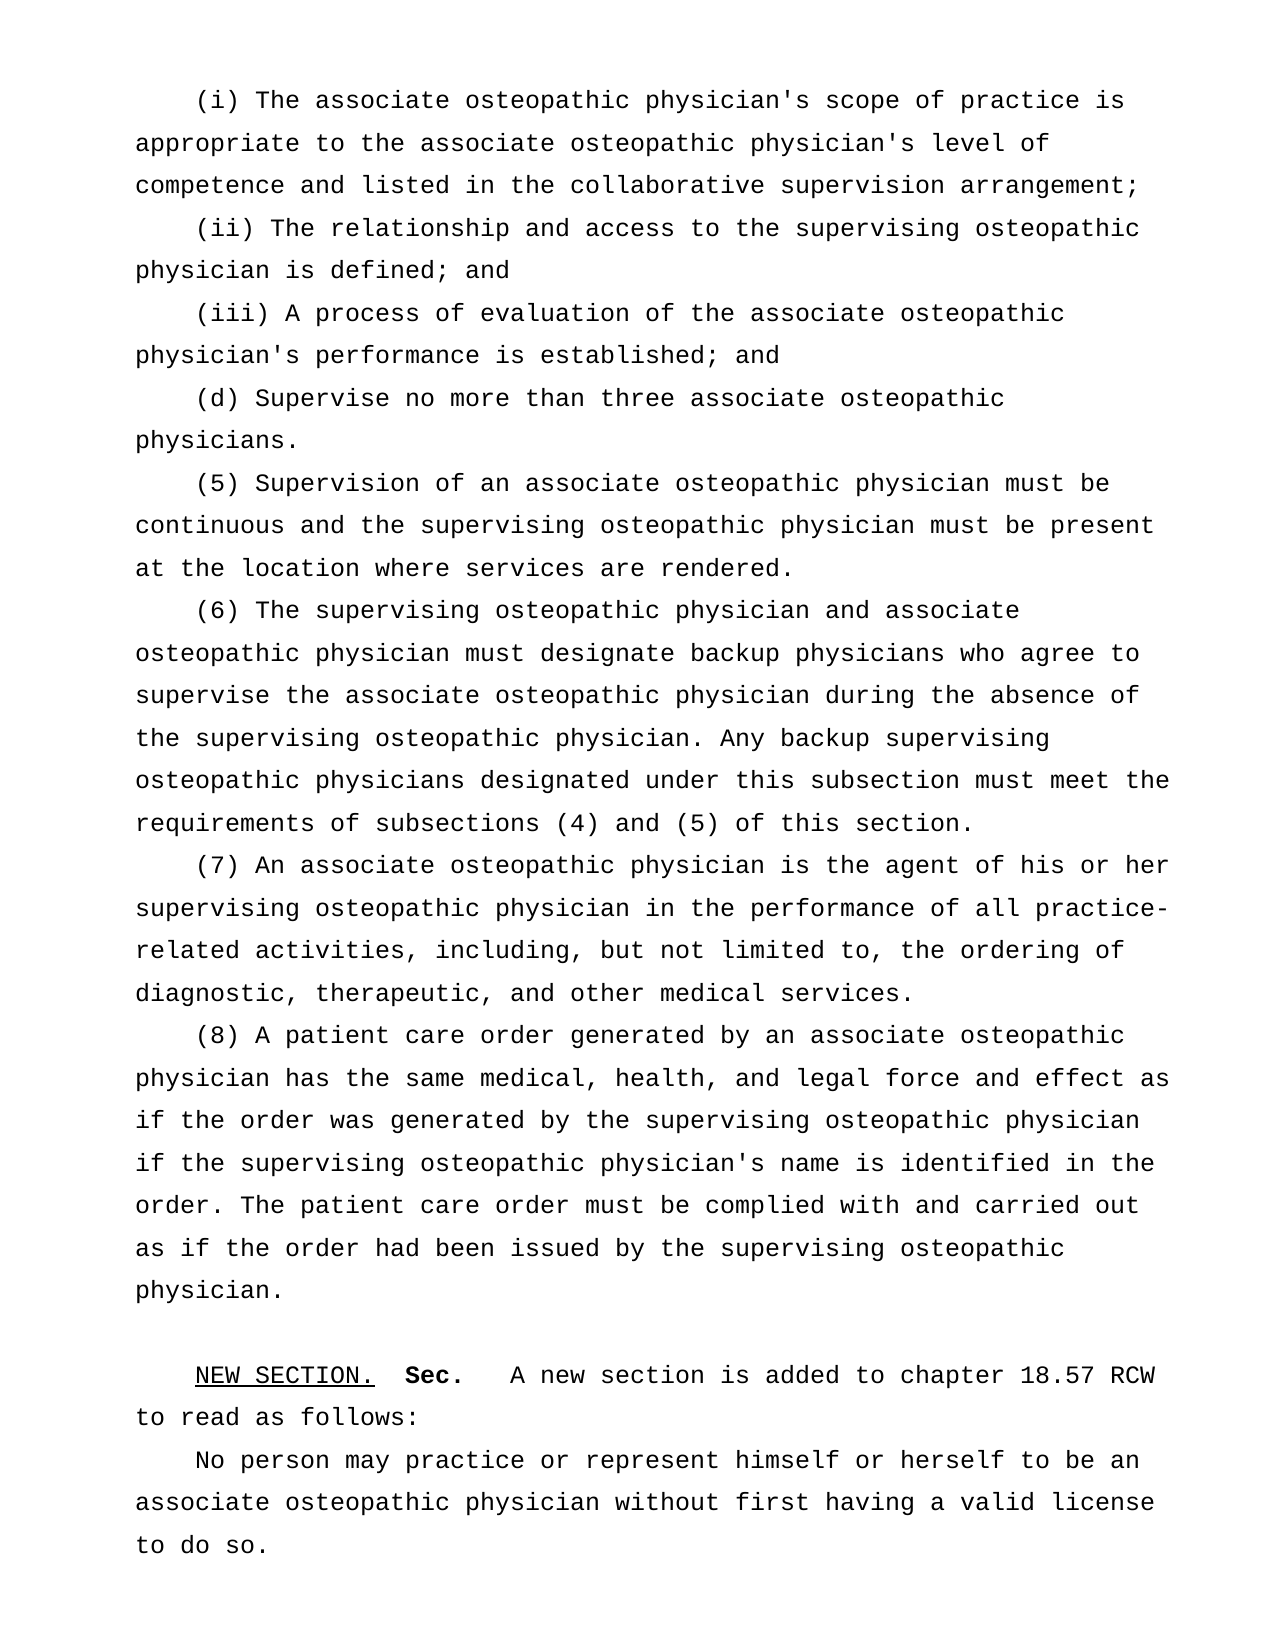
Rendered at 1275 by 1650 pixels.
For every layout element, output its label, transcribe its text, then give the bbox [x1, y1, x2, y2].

text (ii) The relationship and access to the supervising osteopathic physician is defined; and [135, 202, 1170, 287]
text (d) Supervise no more than three associate osteopathic physicians. [135, 372, 1170, 457]
text NEW SECTION. Sec. A new section is added to chapter 18.57 RCW to read as follows: [135, 1349, 1170, 1434]
text (i) The associate osteopathic physician's scope of practice is appropriate to the associate osteopathic physician's level of competence and listed in the collaborative supervision arrangement; [135, 75, 1170, 202]
text (6) The supervising osteopathic physician and associate osteopathic physician must designate backup physicians who agree to supervise the associate osteopathic physician during the absence of the supervising osteopathic physician. Any backup supervising osteopathic physicians designated under this subsection must meet the requirements of subsections (4) and (5) of this section. [135, 585, 1170, 840]
text (5) Supervision of an associate osteopathic physician must be continuous and the supervising osteopathic physician must be present at the location where services are rendered. [135, 457, 1170, 585]
text No person may practice or represent himself or herself to be an associate osteopathic physician without first having a valid license to do so. [135, 1434, 1170, 1562]
text (iii) A process of evaluation of the associate osteopathic physician's performance is established; and [135, 287, 1170, 372]
text (7) An associate osteopathic physician is the agent of his or her supervising osteopathic physician in the performance of all practice-related activities, including, but not limited to, the ordering of diagnostic, therapeutic, and other medical services. [135, 840, 1170, 1010]
text (8) A patient care order generated by an associate osteopathic physician has the same medical, health, and legal force and effect as if the order was generated by the supervising osteopathic physician if the supervising osteopathic physician's name is identified in the order. The patient care order must be complied with and carried out as if the order had been issued by the supervising osteopathic physician. [135, 1010, 1170, 1307]
